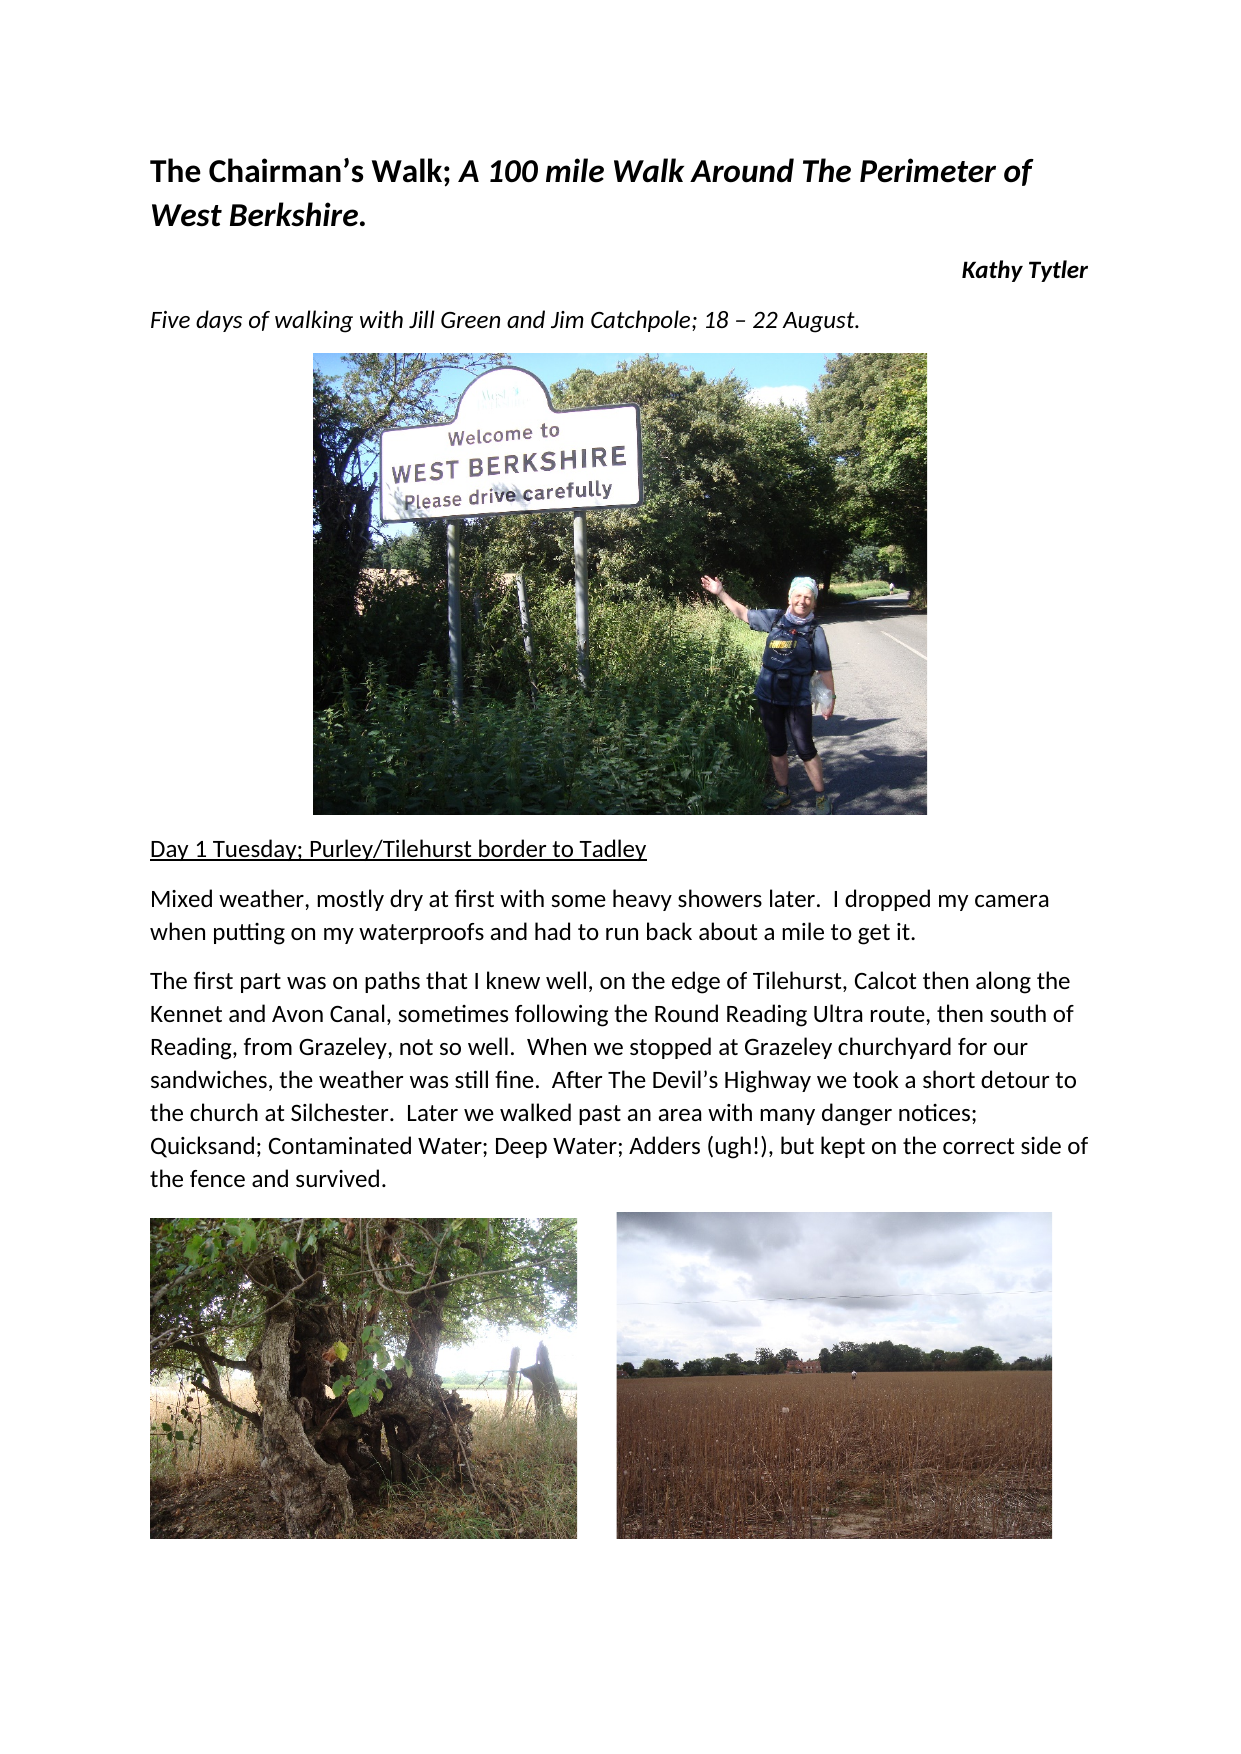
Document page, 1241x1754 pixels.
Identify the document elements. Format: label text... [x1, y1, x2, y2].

text Day 1 Tuesday; Purley/Tilehurst border to Tadley [150, 833, 1090, 864]
text Five days of walking with Jill Green and Jim Catchpole; 18 – 22 August. [150, 304, 1090, 335]
picture [313, 353, 928, 815]
picture [150, 1218, 578, 1539]
picture [616, 1212, 1053, 1539]
text The first part was on paths that I knew well, on the edge of Tilehurst, Calcot then along the Kennet and Avon Canal, sometimes following the Round Reading Ultra route, then south of Reading, from Grazeley, not so well. When we stopped at Grazeley churchyard for our sandwiches, the weather was still fine. After The Devil’s Highway we took a short detour to the church at Silchester. Later we walked past an area with many danger notices; Quicksand; Contaminated Water; Deep Water; Adders (ugh!), but kept on the correct side of the fence and survived. [150, 965, 1090, 1193]
text Mixed weather, mostly dry at first with some heavy showers later. I dropped my camera when putting on my waterproofs and had to run back about a mile to get it. [150, 883, 1090, 946]
text The Chairman’s Walk; A 100 mile Walk Around The Perimeter of West Berkshire. [150, 150, 1090, 235]
text Kathy Tytler [150, 254, 1090, 285]
